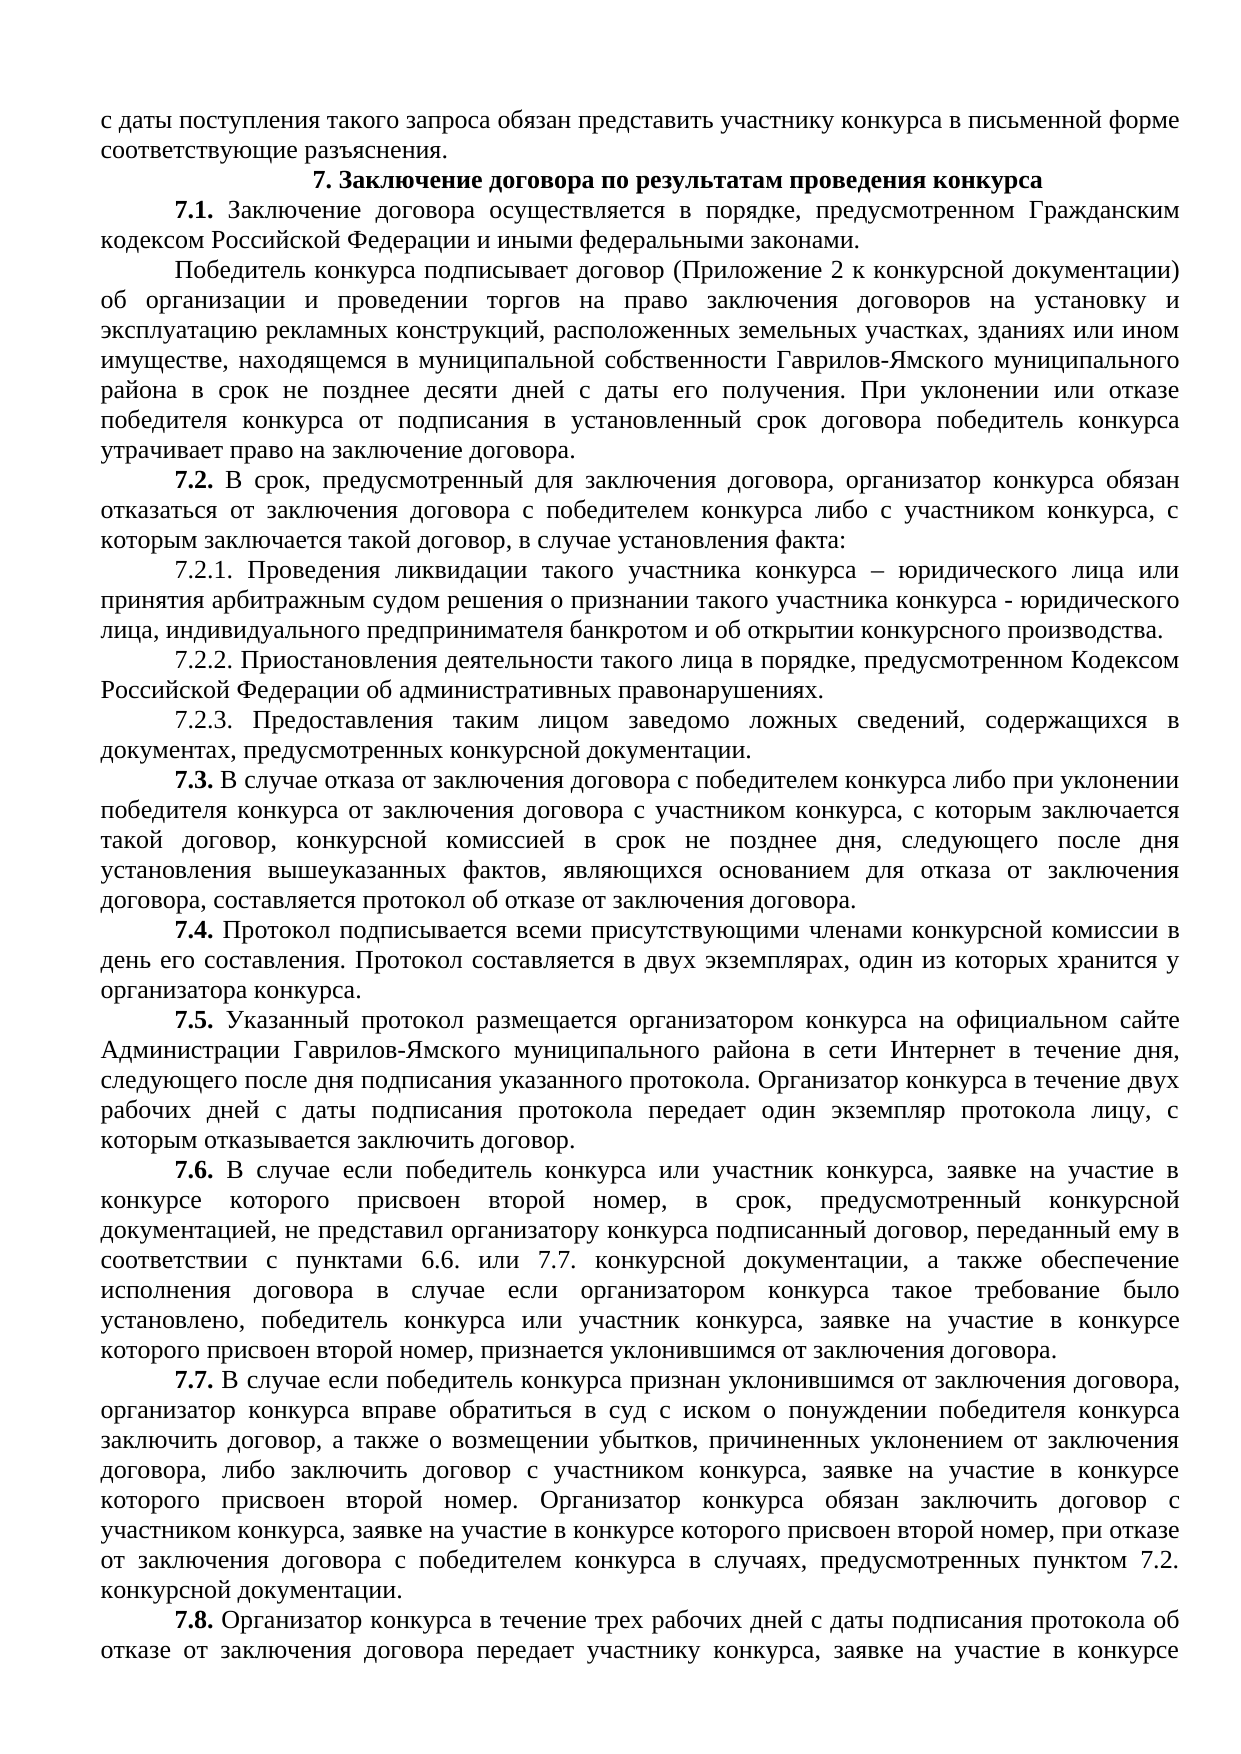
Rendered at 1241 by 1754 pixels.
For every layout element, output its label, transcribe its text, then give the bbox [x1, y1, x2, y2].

text 7.1. Заключение договора осуществляется в порядке, предусмотренном Гражданским кодексом Российской Федерации и иными федеральными законами. [100, 194, 1181, 254]
text Победитель конкурса подписывает договор (Приложение 2 к конкурсной документации) об организации и проведении торгов на право заключения договоров на установку и эксплуатацию рекламных конструкций, расположенных земельных участках, зданиях или ином имуществе, находящемся в муниципальной собственности Гаврилов-Ямского муниципального района в срок не позднее десяти дней с даты его получения. При уклонении или отказе победителя конкурса от подписания в установленный срок договора победитель конкурса утрачивает право на заключение договора. [100, 254, 1181, 464]
text 7.6. В случае если победитель конкурса или участник конкурса, заявке на участие в конкурсе которого присвоен второй номер, в срок, предусмотренный конкурсной документацией, не представил организатору конкурса подписанный договор, переданный ему в соответствии с пунктами 6.6. или 7.7. конкурсной документации, а также обеспечение исполнения договора в случае если организатором конкурса такое требование было установлено, победитель конкурса или участник конкурса, заявке на участие в конкурсе которого присвоен второй номер, признается уклонившимся от заключения договора. [100, 1154, 1181, 1364]
text 7.2.3. Предоставления таким лицом заведомо ложных сведений, содержащихся в документах, предусмотренных конкурсной документации. [100, 704, 1181, 764]
text 7.2. В срок, предусмотренный для заключения договора, организатор конкурса обязан отказаться от заключения договора с победителем конкурса либо с участником конкурса, с которым заключается такой договор, в случае установления факта: [100, 464, 1181, 554]
text 7.4. Протокол подписывается всеми присутствующими членами конкурсной комиссии в день его составления. Протокол составляется в двух экземплярах, один из которых хранится у организатора конкурса. [100, 914, 1181, 1004]
text 7. Заключение договора по результатам проведения конкурса [100, 164, 1181, 194]
text 7.2.2. Приостановления деятельности такого лица в порядке, предусмотренном Кодексом Российской Федерации об административных правонарушениях. [100, 644, 1181, 704]
text 7.7. В случае если победитель конкурса признан уклонившимся от заключения договора, организатор конкурса вправе обратиться в суд с иском о понуждении победителя конкурса заключить договор, а также о возмещении убытков, причиненных уклонением от заключения договора, либо заключить договор с участником конкурса, заявке на участие в конкурсе которого присвоен второй номер. Организатор конкурса обязан заключить договор с участником конкурса, заявке на участие в конкурсе которого присвоен второй номер, при отказе от заключения договора с победителем конкурса в случаях, предусмотренных пунктом 7.2. конкурсной документации. [100, 1364, 1181, 1604]
text 7.5. Указанный протокол размещается организатором конкурса на официальном сайте Администрации Гаврилов-Ямского муниципального района в сети Интернет в течение дня, следующего после дня подписания указанного протокола. Организатор конкурса в течение двух рабочих дней с даты подписания протокола передает один экземпляр протокола лицу, с которым отказывается заключить договор. [100, 1004, 1181, 1154]
text 7.2.1. Проведения ликвидации такого участника конкурса – юридического лица или принятия арбитражным судом решения о признании такого участника конкурса - юридического лица, индивидуального предпринимателя банкротом и об открытии конкурсного производства. [100, 554, 1181, 644]
text 7.3. В случае отказа от заключения договора с победителем конкурса либо при уклонении победителя конкурса от заключения договора с участником конкурса, с которым заключается такой договор, конкурсной комиссией в срок не позднее дня, следующего после дня установления вышеуказанных фактов, являющихся основанием для отказа от заключения договора, составляется протокол об отказе от заключения договора. [100, 764, 1181, 914]
